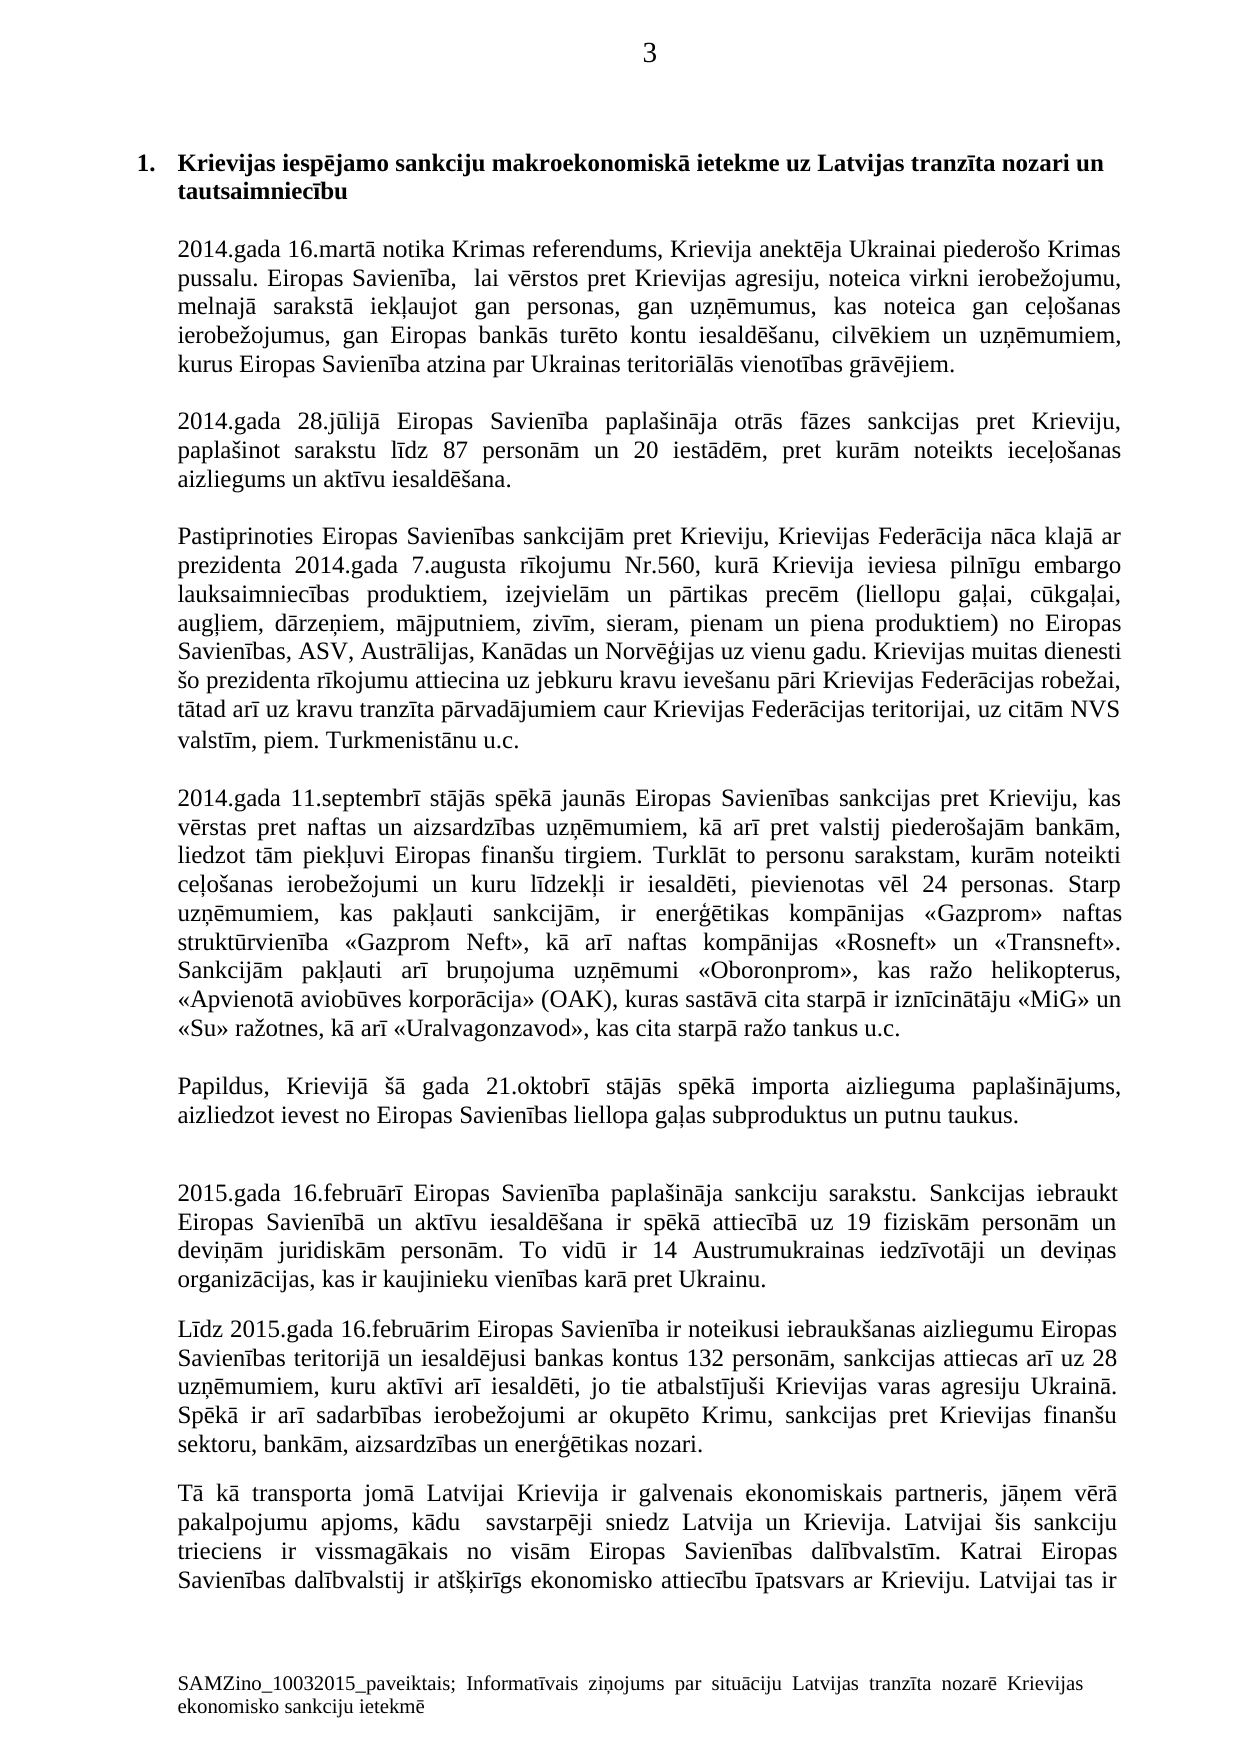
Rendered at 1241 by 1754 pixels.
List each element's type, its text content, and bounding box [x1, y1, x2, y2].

text Pastiprinoties Eiropas Savienības sankcijām pret Krieviju, Krievijas Federācija nāca klajā ar prezidenta 2014.gada 7.augusta rīkojumu Nr.560, kurā Krievija ieviesa pilnīgu embargo lauksaimniecības produktiem, izejvielām un pārtikas precēm (liellopu gaļai, cūkgaļai, augļiem, dārzeņiem, mājputniem, zivīm, sieram, pienam un piena produktiem) no Eiropas Savienības, ASV, Austrālijas, Kanādas un Norvēģijas uz vienu gadu. Krievijas muitas dienesti šo prezidenta rīkojumu attiecina uz jebkuru kravu ievešanu pāri Krievijas Federācijas robežai, tātad arī uz kravu tranzīta pārvadājumiem caur Krievijas Federācijas teritorijai, uz citām NVS valstīm, piem. Turkmenistānu u.c. [177, 521, 1122, 754]
text Papildus, Krievijā šā gada 21.oktobrī stājās spēkā importa aizlieguma paplašinājums, aizliedzot ievest no Eiropas Savienības liellopa gaļas subproduktus un putnu taukus. [177, 1071, 1122, 1128]
text 2014.gada 16.martā notika Krimas referendums, Krievija anektēja Ukrainai piederošo Krimas pussalu. Eiropas Savienība, lai vērstos pret Krievijas agresiju, noteica virkni ierobežojumu, melnajā sarakstā iekļaujot gan personas, gan uzņēmumus, kas noteica gan ceļošanas ierobežojumus, gan Eiropas bankās turēto kontu iesaldēšanu, cilvēkiem un uzņēmumiem, kurus Eiropas Savienība atzina par Ukrainas teritoriālās vienotības grāvējiem. [177, 234, 1122, 378]
text 2014.gada 28.jūlijā Eiropas Savienība paplašināja otrās fāzes sankcijas pret Krieviju, paplašinot sarakstu līdz 87 personām un 20 iestādēm, pret kurām noteikts ieceļošanas aizliegums un aktīvu iesaldēšana. [177, 406, 1122, 493]
text 2015.gada 16.februārī Eiropas Savienība paplašināja sankciju sarakstu. Sankcijas iebraukt Eiropas Savienībā un aktīvu iesaldēšana ir spēkā attiecībā uz 19 fiziskām personām un deviņām juridiskām personām. To vidū ir 14 Austrumukrainas iedzīvotāji un deviņas organizācijas, kas ir kaujinieku vienības karā pret Ukrainu. [177, 1178, 1118, 1293]
subtitle Krievijas iespējamo sankciju makroekonomiskā ietekme uz Latvijas tranzīta nozari un tautsaimniecību [137, 148, 1122, 205]
text Līdz 2015.gada 16.februārim Eiropas Savienība ir noteikusi iebraukšanas aizliegumu Eiropas Savienības teritorijā un iesaldējusi bankas kontus 132 personām, sankcijas attiecas arī uz 28 uzņēmumiem, kuru aktīvi arī iesaldēti, jo tie atbalstījuši Krievijas varas agresiju Ukrainā. Spēkā ir arī sadarbības ierobežojumi ar okupēto Krimu, sankcijas pret Krievijas finanšu sektoru, bankām, aizsardzības un enerģētikas nozari. [177, 1314, 1118, 1458]
text 2014.gada 11.septembrī stājās spēkā jaunās Eiropas Savienības sankcijas pret Krieviju, kas vērstas pret naftas un aizsardzības uzņēmumiem, kā arī pret valstij piederošajām bankām, liedzot tām piekļuvi Eiropas finanšu tirgiem. Turklāt to personu sarakstam, kurām noteikti ceļošanas ierobežojumi un kuru līdzekļi ir iesaldēti, pievienotas vēl 24 personas. Starp uzņēmumiem, kas pakļauti sankcijām, ir enerģētikas kompānijas «Gazprom» naftas struktūrvienība «Gazprom Neft», kā arī naftas kompānijas «Rosneft» un «Transneft». Sankcijām pakļauti arī bruņojuma uzņēmumi «Oboronprom», kas ražo helikopterus, «Apvienotā aviobūves korporācija» (OAK), kuras sastāvā cita starpā ir iznīcinātāju «MiG» un «Su» ražotnes, kā arī «Uralvagonzavod», kas cita starpā ražo tankus u.c. [177, 783, 1122, 1042]
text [177, 1478, 1118, 1593]
